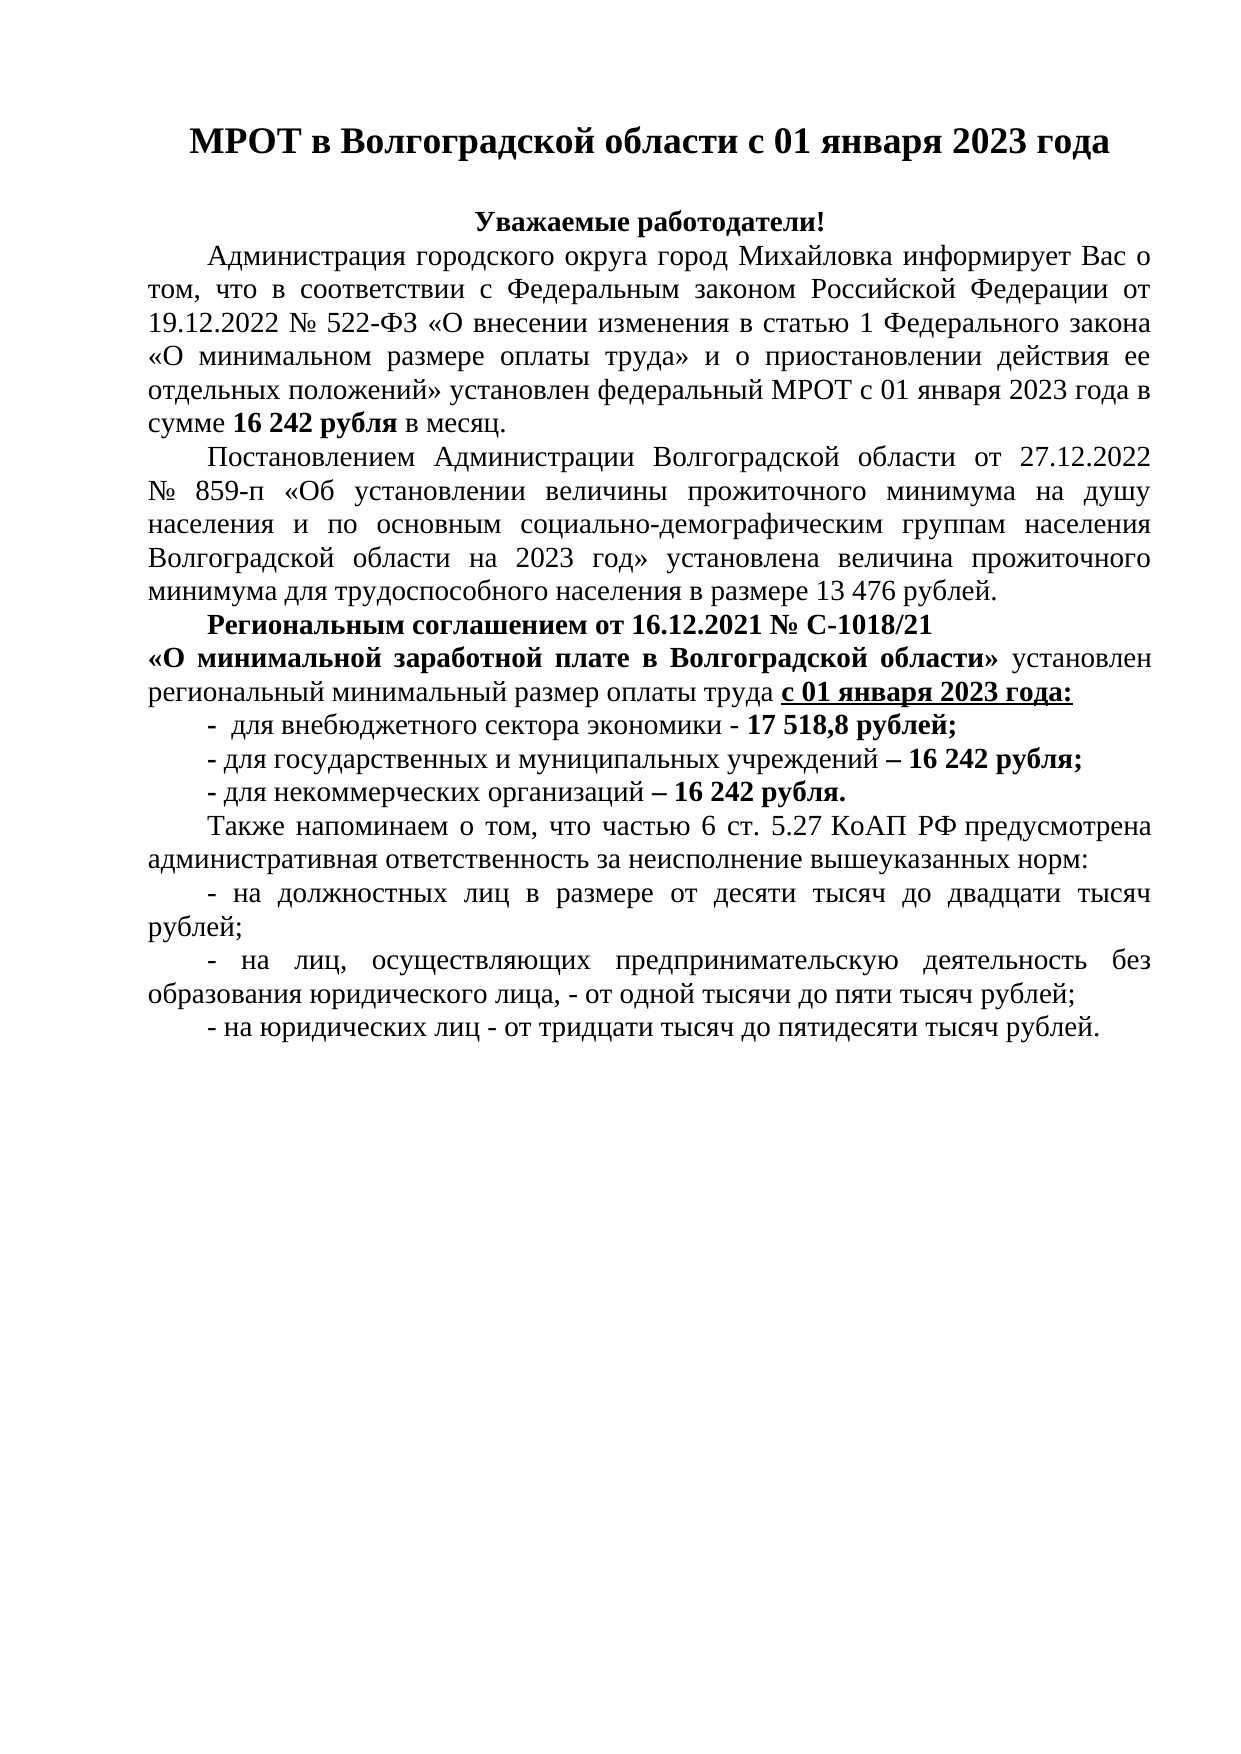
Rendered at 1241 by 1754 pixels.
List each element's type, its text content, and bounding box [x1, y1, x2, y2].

text МРОТ в Волгоградской области с 01 января 2023 года [148, 118, 1152, 161]
text Уважаемые работодатели! [148, 204, 1152, 238]
text - на должностных лиц в размере от десяти тысяч до двадцати тысяч рублей; [148, 875, 1152, 942]
text - для внебюджетного сектора экономики - 17 518,8 рублей; [148, 707, 1152, 741]
text - на лиц, осуществляющих предпринимательскую деятельность без образования юридического лица, - от одной тысячи до пяти тысяч рублей; [148, 942, 1152, 1009]
text - для некоммерческих организаций – 16 242 рубля. [148, 774, 1152, 808]
text Также напоминаем о том, что частью 6 ст. 5.27 КоАП РФ предусмотрена административная ответственность за неисполнение вышеуказанных норм: [148, 808, 1152, 875]
text - на юридических лиц - от тридцати тысяч до пятидесяти тысяч рублей. [148, 1009, 1152, 1043]
text Постановлением Администрации Волгоградской области от 27.12.2022 № 859-п «Об установлении величины прожиточного минимума на душу населения и по основным социально-демографическим группам населения Волгоградской области на 2023 год» установлена величина прожиточного минимума для трудоспособного населения в размере 13 476 рублей. [148, 439, 1152, 607]
text Региональным соглашением от 16.12.2021 № С-1018/21 «О минимальной заработной плате в Волгоградской области» установлен региональный минимальный размер оплаты труда с 01 января 2023 года: [148, 607, 1152, 707]
text - для государственных и муниципальных учреждений – 16 242 рубля; [148, 741, 1152, 774]
text Администрация городского округа город Михайловка информирует Вас о том, что в соответствии с Федеральным законом Российской Федерации от 19.12.2022 № 522-ФЗ «О внесении изменения в статью 1 Федерального закона «О минимальном размере оплаты труда» и о приостановлении действия ее отдельных положений» установлен федеральный МРОТ с 01 января 2023 года в сумме 16 242 рубля в месяц. [148, 238, 1152, 439]
